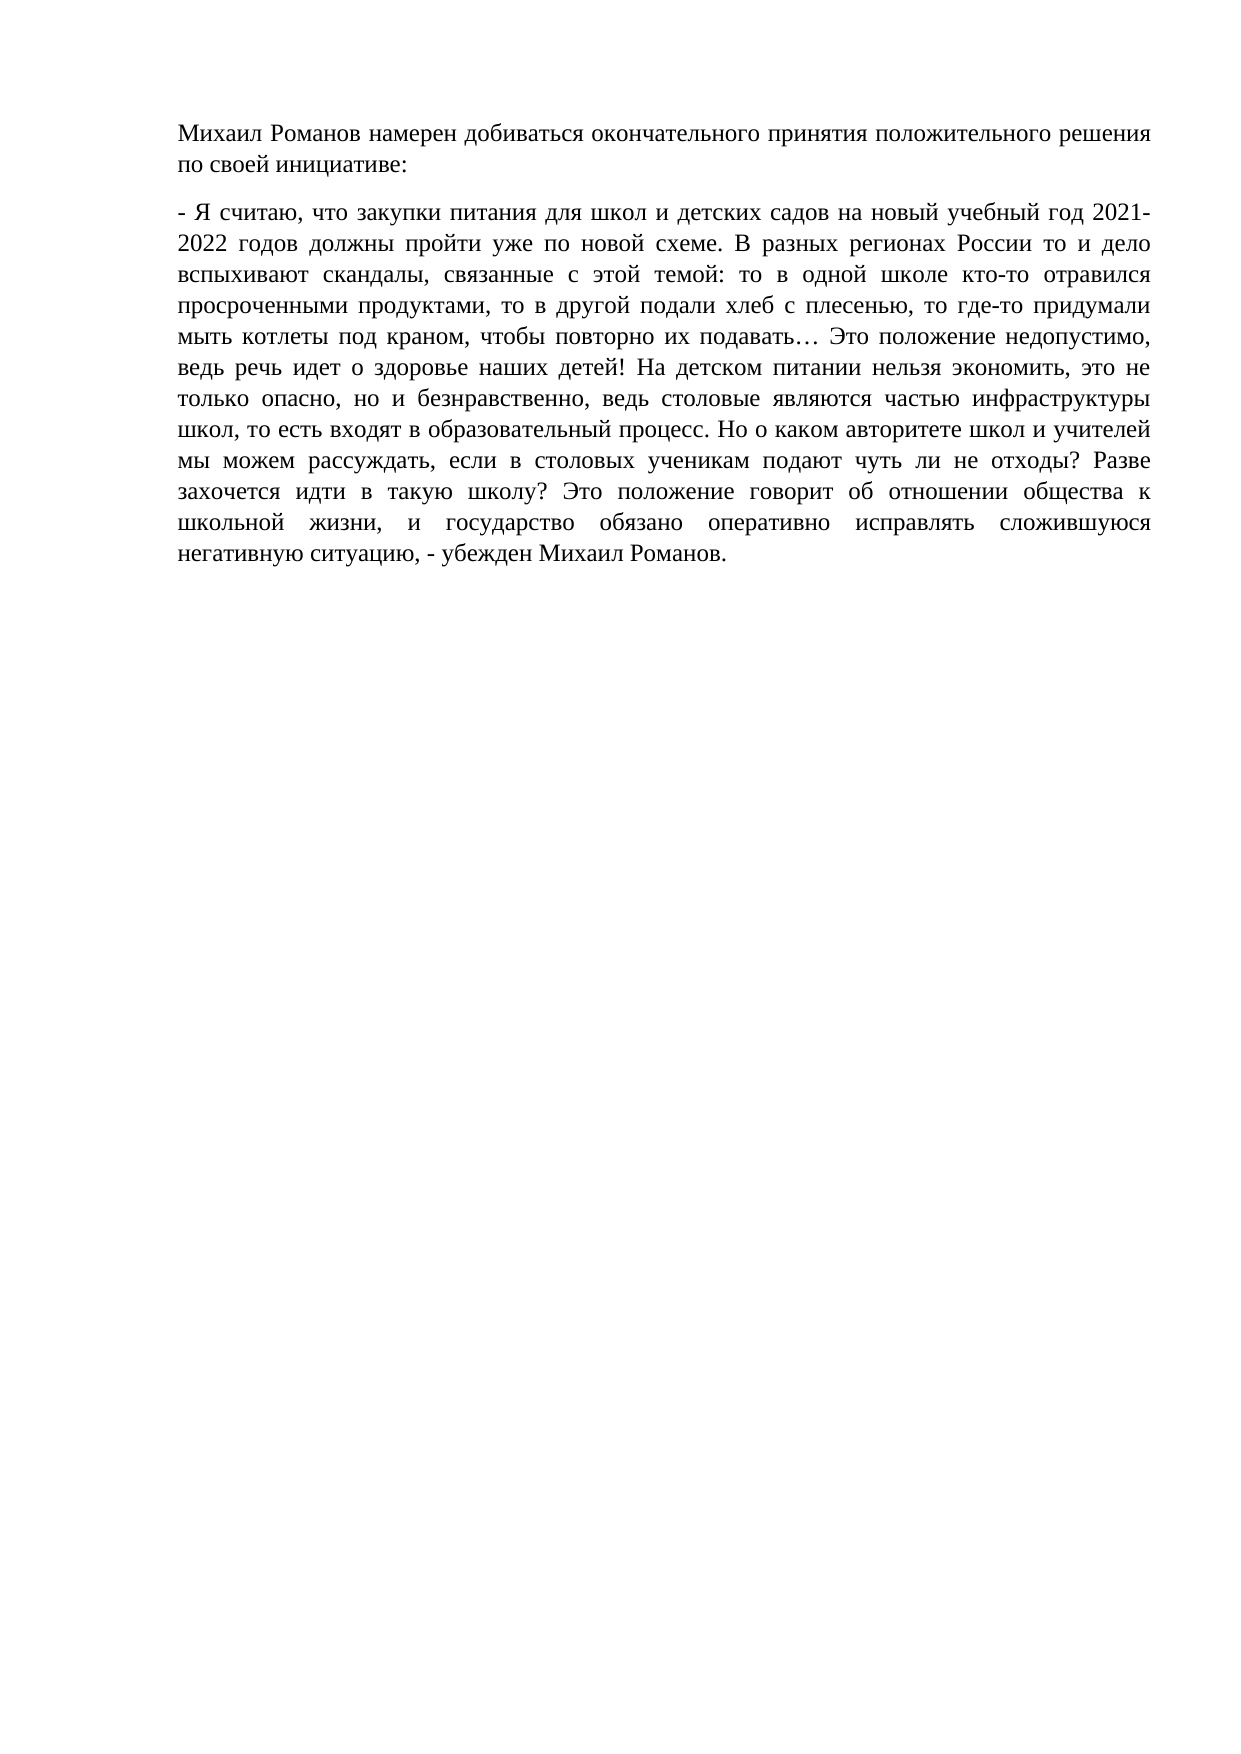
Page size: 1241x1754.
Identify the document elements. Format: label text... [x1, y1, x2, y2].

text Михаил Романов намерен добиваться окончательного принятия положительного решения по своей инициативе: [177, 118, 1152, 178]
text - Я считаю, что закупки питания для школ и детских садов на новый учебный год 2021-2022 годов должны пройти уже по новой схеме. В разных регионах России то и дело вспыхивают скандалы, связанные с этой темой: то в одной школе кто-то отравился просроченными продуктами, то в другой подали хлеб с плесенью, то где-то придумали мыть котлеты под краном, чтобы повторно их подавать… Это положение недопустимо, ведь речь идет о здоровье наших детей! На детском питании нельзя экономить, это не только опасно, но и безнравственно, ведь столовые являются частью инфраструктуры школ, то есть входят в образовательный процесс. Но о каком авторитете школ и учителей мы можем рассуждать, если в столовых ученикам подают чуть ли не отходы? Разве захочется идти в такую школу? Это положение говорит об отношении общества к школьной жизни, и государство обязано оперативно исправлять сложившуюся негативную ситуацию, - убежден Михаил Романов. [177, 197, 1152, 567]
